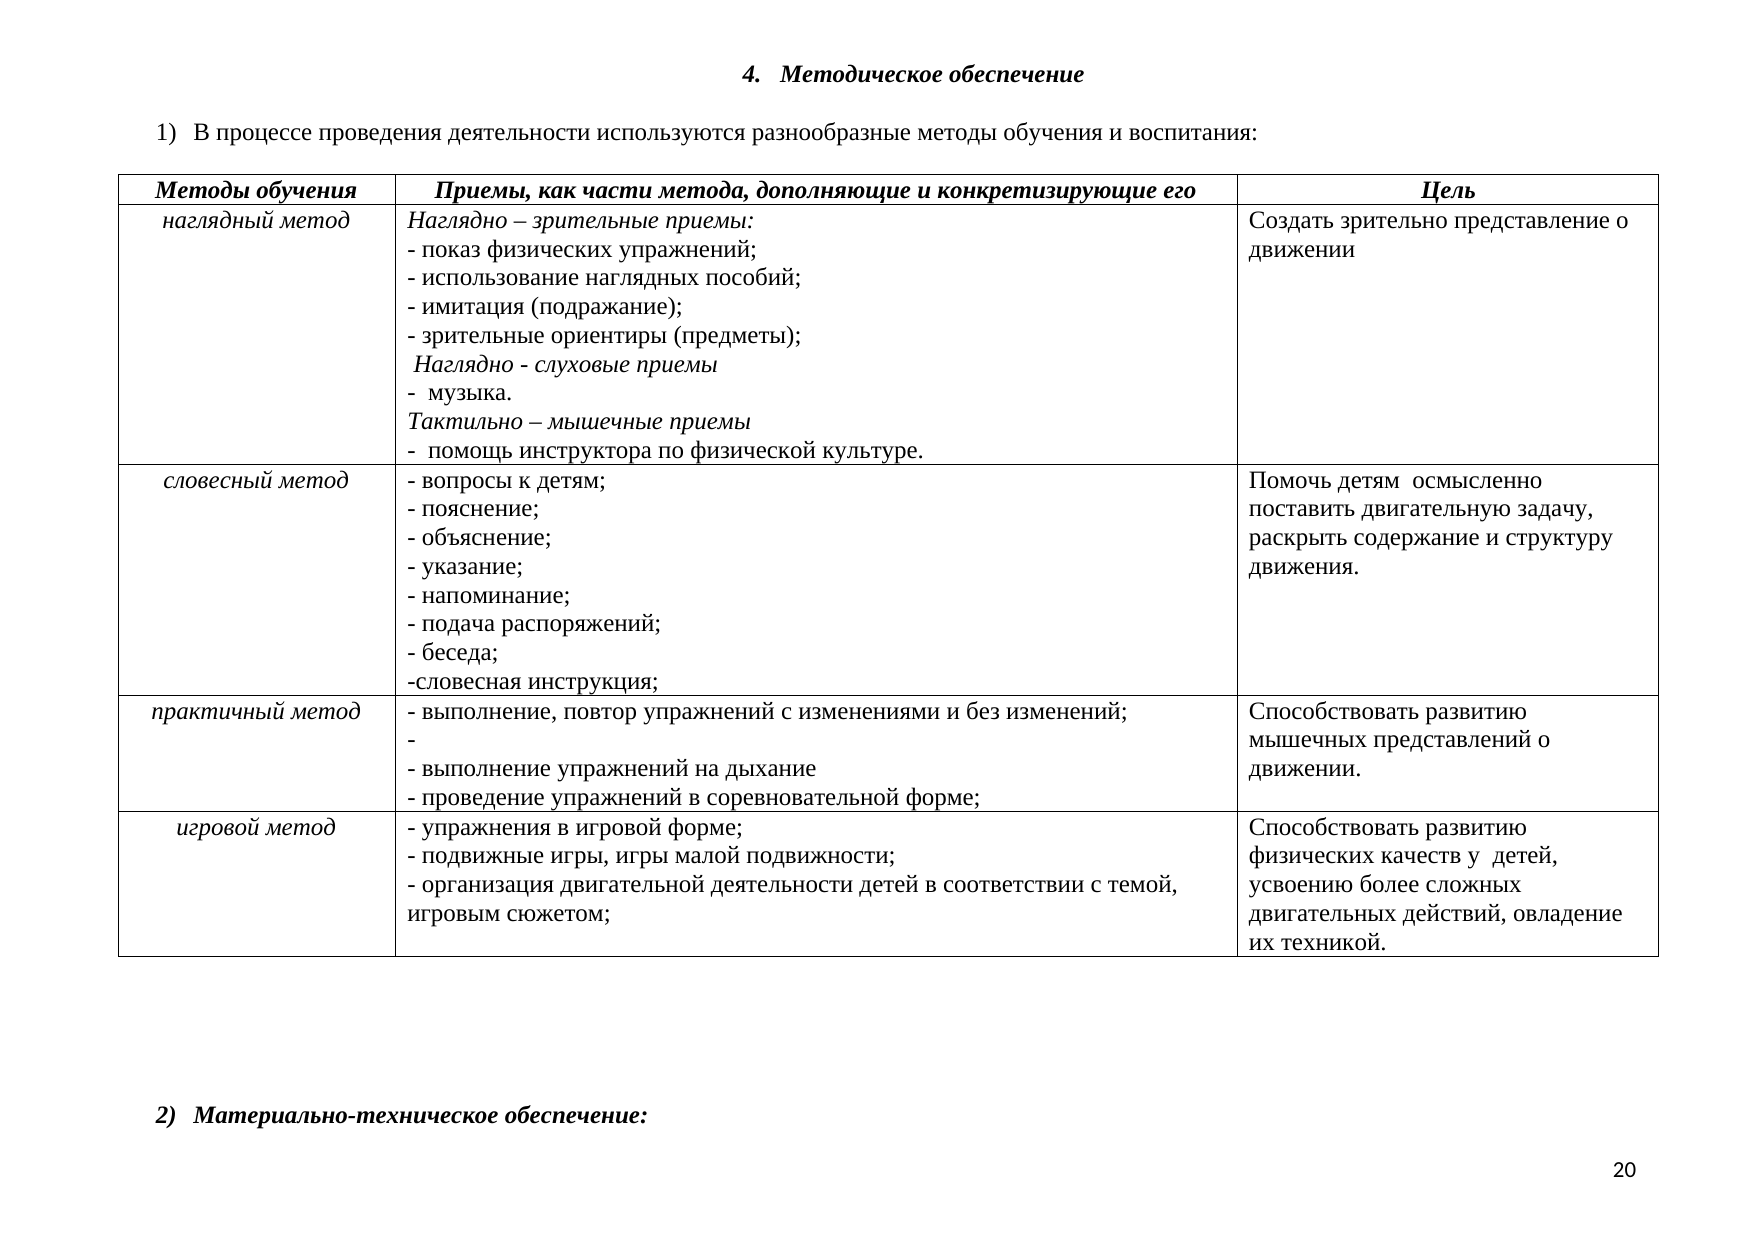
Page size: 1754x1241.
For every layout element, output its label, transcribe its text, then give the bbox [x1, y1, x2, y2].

table_cell Способствовать развитию физических качеств у детей, усвоению более сложных двигательных действий, овладение их техникой. [1238, 812, 1658, 956]
table_cell Способствовать развитию мышечных представлений о движении. [1238, 696, 1658, 811]
table_cell - выполнение, повтор упражнений с изменениями и без изменений; - - выполнение упражнений на дыхание - проведение упражнений в соревновательной форме; [396, 696, 1237, 811]
table_cell Создать зрительно представление о движении [1238, 205, 1658, 464]
table_cell Помочь детям осмысленно поставить двигательную задачу, раскрыть содержание и структуру движения. [1238, 465, 1658, 695]
table_cell - упражнения в игровой форме; - подвижные игры, игры малой подвижности; - организация двигательной деятельности детей в соответствии с темой, игровым сюжетом; [396, 812, 1237, 956]
table_cell словесный метод [119, 465, 395, 695]
table_cell практичный метод [119, 696, 395, 811]
table_header Цель [1238, 175, 1658, 204]
list Материально-техническое обеспечение: [156, 1100, 1636, 1129]
table_cell Наглядно – зрительные приемы: - показ физических упражнений; - использование наглядных пособий; - имитация (подражание); - зрительные ориентиры (предметы); Наглядно - слуховые приемы - музыка. Тактильно – мышечные приемы - помощь инструктора по физической культуре. [396, 205, 1237, 464]
table_header Методы обучения [119, 175, 395, 204]
table_cell игровой метод [119, 812, 395, 956]
list Методическое обеспечение [193, 59, 1636, 88]
list В процессе проведения деятельности используются разнообразные методы обучения и воспитания: [156, 117, 1636, 145]
table_header Приемы, как части метода, дополняющие и конкретизирующие его [396, 175, 1237, 204]
table_cell наглядный метод [119, 205, 395, 464]
table_cell - вопросы к детям; - пояснение; - объяснение; - указание; - напоминание; - подача распоряжений; - беседа; -словесная инструкция; [396, 465, 1237, 695]
